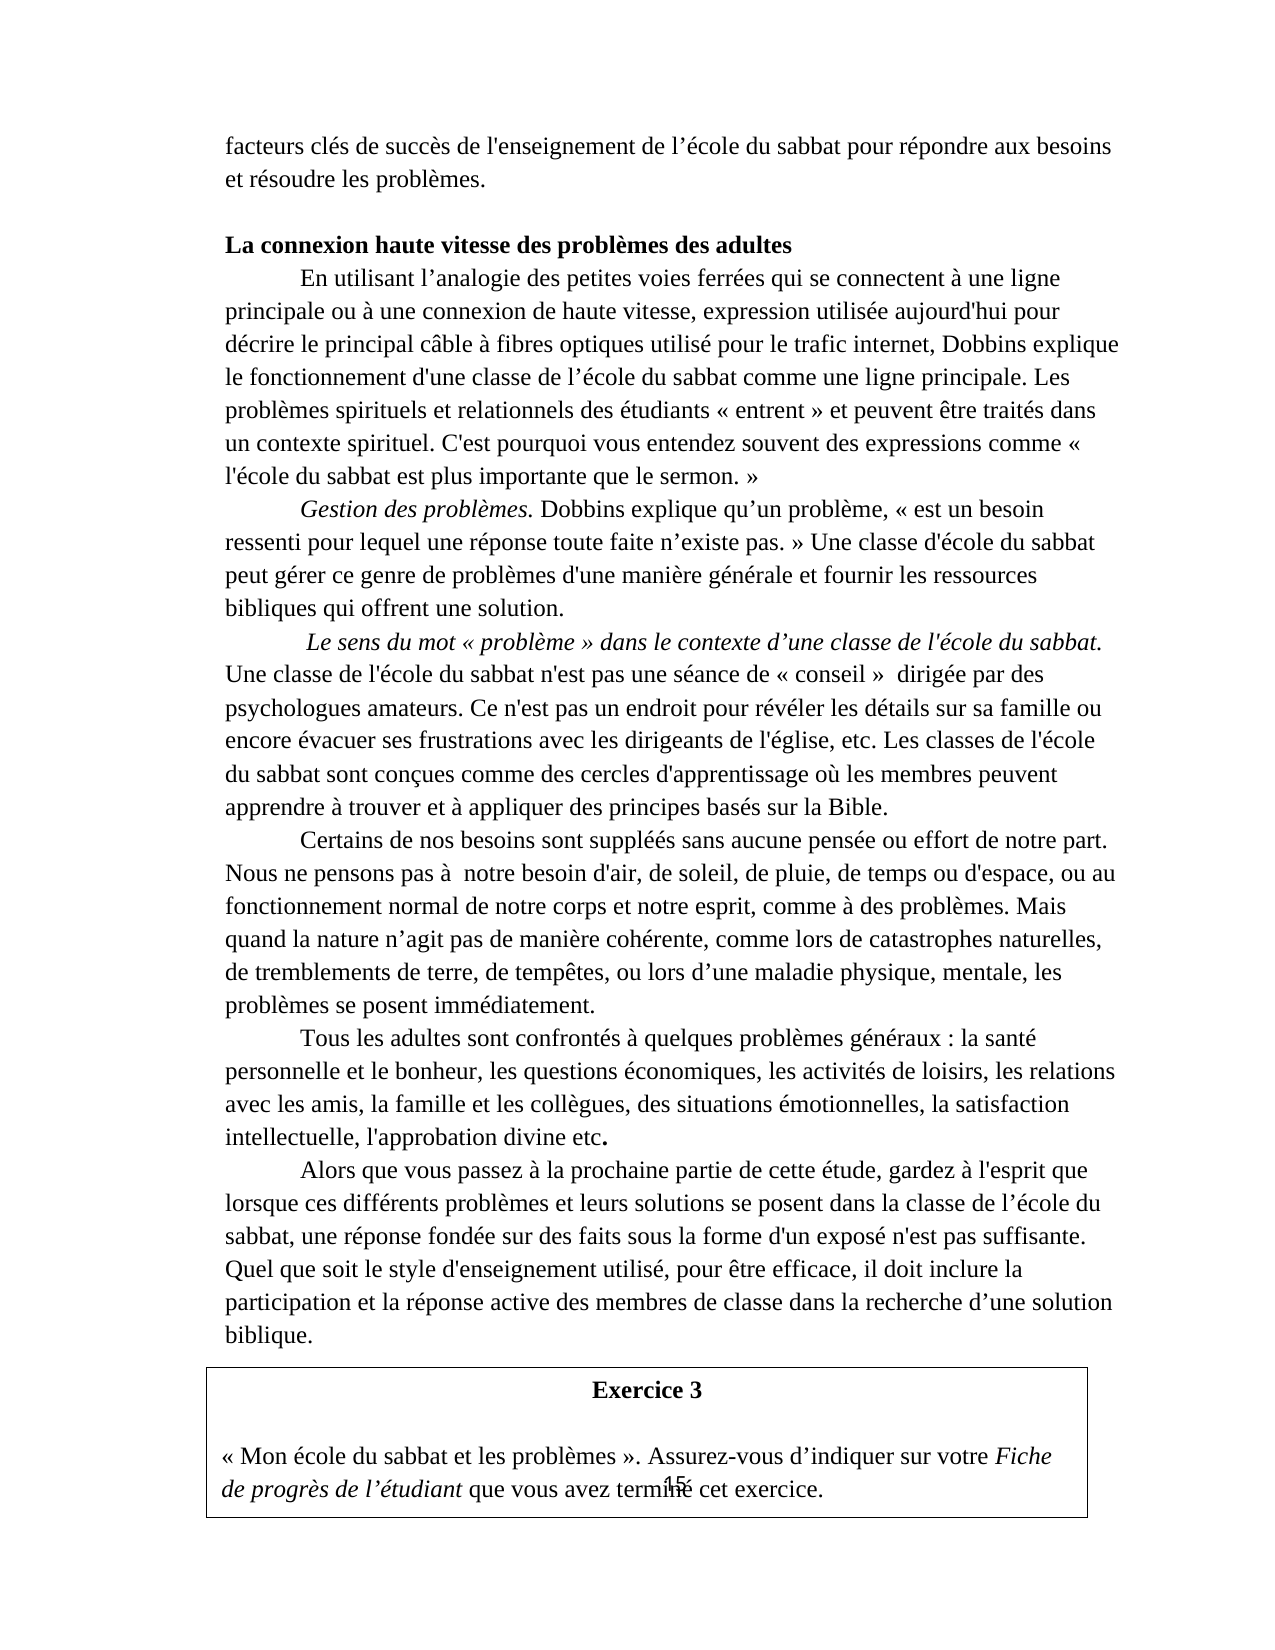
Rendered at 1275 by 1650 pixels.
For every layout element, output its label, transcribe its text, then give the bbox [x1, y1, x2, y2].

text Certains de nos besoins sont suppléés sans aucune pensée ou effort de notre part. Nous ne pensons pas à notre besoin d'air, de soleil, de pluie, de temps ou d'espace, ou au fonctionnement normal de notre corps et notre esprit, comme à des problèmes. Mais quand la nature n’agit pas de manière cohérente, comme lors de catastrophes naturelles, de tremblements de terre, de tempêtes, ou lors d’une maladie physique, mentale, les problèmes se posent immédiatement. [225, 825, 1125, 1018]
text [225, 131, 1125, 193]
text Alors que vous passez à la prochaine partie de cette étude, gardez à l'esprit que lorsque ces différents problèmes et leurs solutions se posent dans la classe de l’école du sabbat, une réponse fondée sur des faits sous la forme d'un exposé n'est pas suffisante. Quel que soit le style d'enseignement utilisé, pour être efficace, il doit inclure la participation et la réponse active des membres de classe dans la recherche d’une solution biblique. [225, 1155, 1125, 1349]
text En utilisant l’analogie des petites voies ferrées qui se connectent à une ligne principale ou à une connexion de haute vitesse, expression utilisée aujourd'hui pour décrire le principal câble à fibres optiques utilisé pour le trafic internet, Dobbins explique le fonctionnement d'une classe de l’école du sabbat comme une ligne principale. Les problèmes spirituels et relationnels des étudiants « entrent » et peuvent être traités dans un contexte spirituel. C'est pourquoi vous entendez souvent des expressions comme « l'école du sabbat est plus importante que le sermon. » [225, 263, 1125, 490]
text Le sens du mot « problème » dans le contexte d’une classe de l'école du sabbat. Une classe de l'école du sabbat n'est pas une séance de « conseil » dirigée par des psychologues amateurs. Ce n'est pas un endroit pour révéler les détails sur sa famille ou encore évacuer ses frustrations avec les dirigeants de l'église, etc. Les classes de l'école du sabbat sont conçues comme des cercles d'apprentissage où les membres peuvent apprendre à trouver et à appliquer des principes basés sur la Bible. [225, 627, 1125, 820]
subtitle La connexion haute vitesse des problèmes des adultes [225, 230, 1125, 259]
text Tous les adultes sont confrontés à quelques problèmes généraux : la santé personnelle et le bonheur, les questions économiques, les activités de loisirs, les relations avec les amis, la famille et les collègues, des situations émotionnelles, la satisfaction intellectuelle, l'approbation divine etc. [225, 1023, 1125, 1151]
text Gestion des problèmes. Dobbins explique qu’un problème, « est un besoin ressenti pour lequel une réponse toute faite n’existe pas. » Une classe d'école du sabbat peut gérer ce genre de problèmes d'une manière générale et fournir les ressources bibliques qui offrent une solution. [225, 494, 1125, 622]
